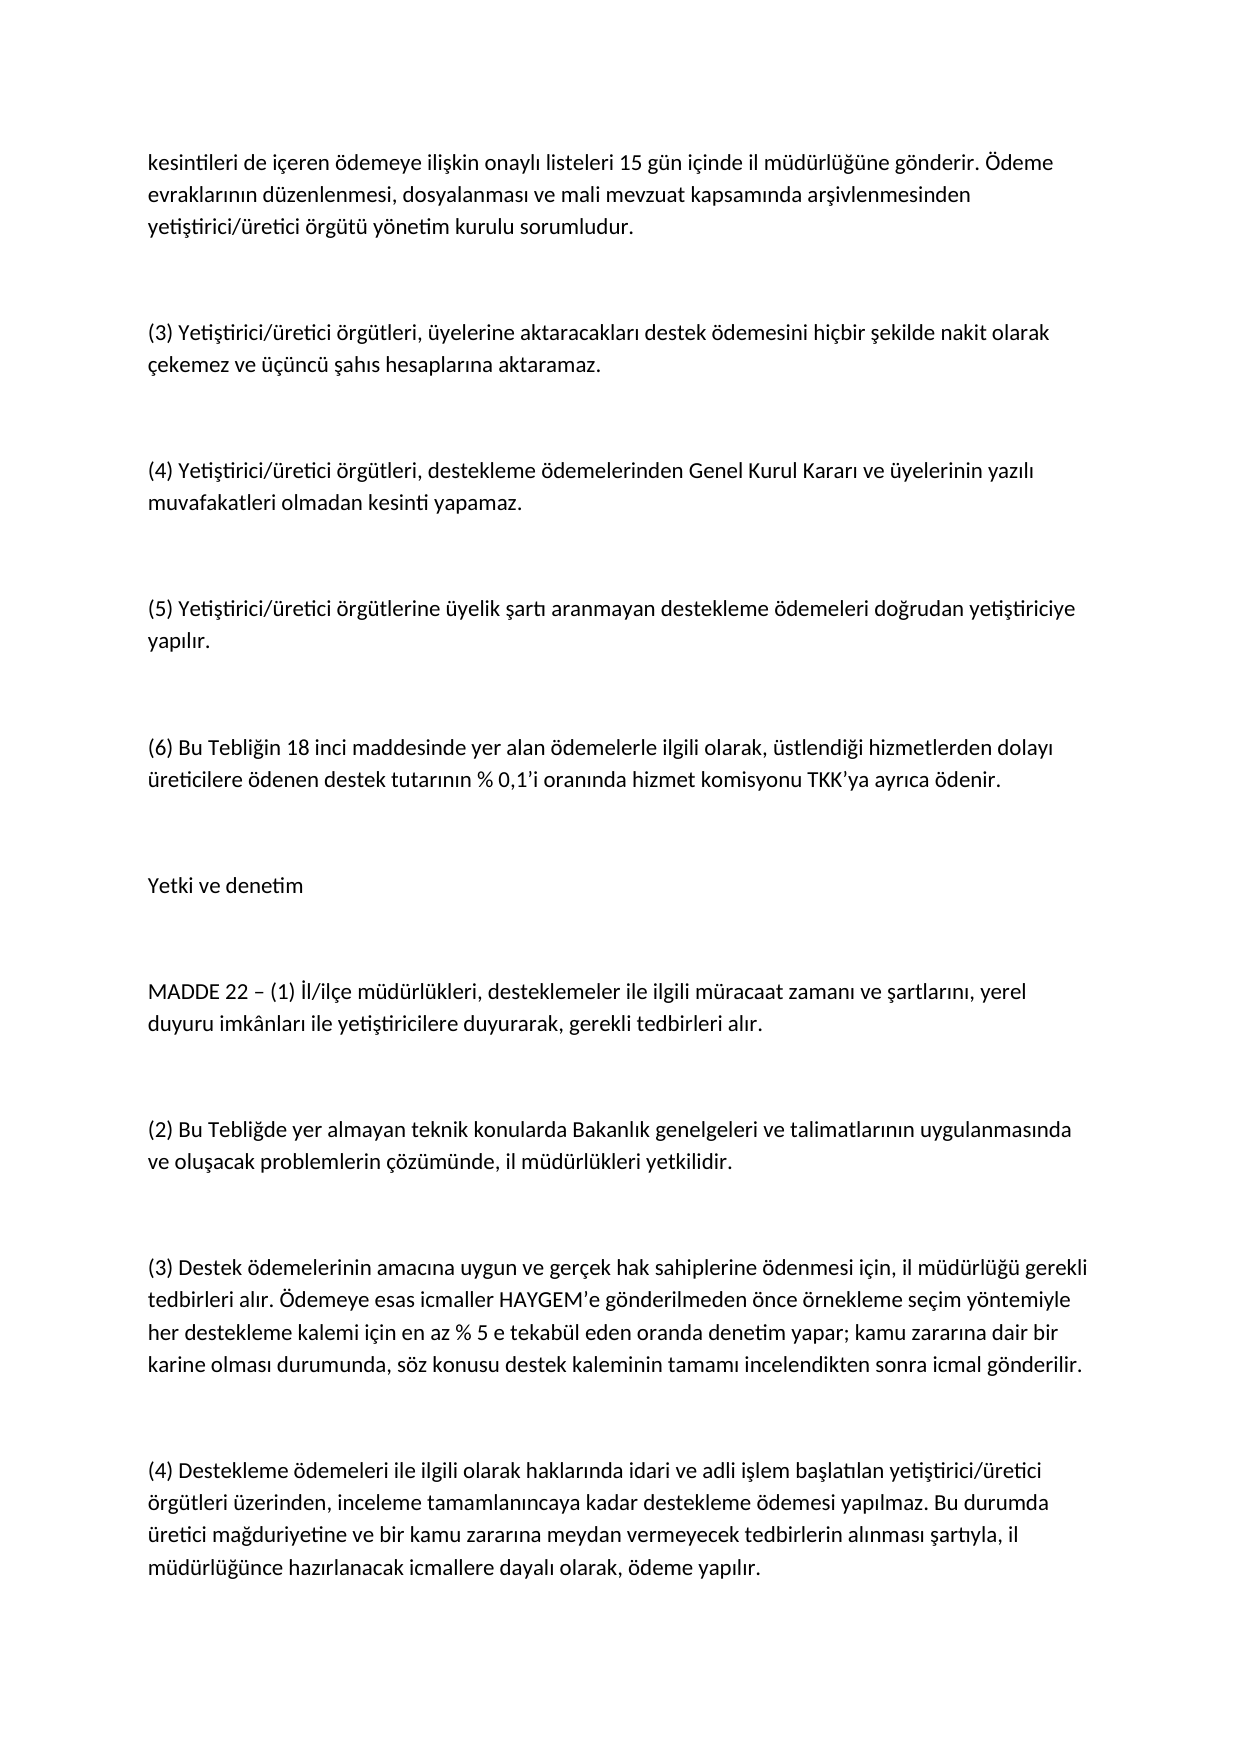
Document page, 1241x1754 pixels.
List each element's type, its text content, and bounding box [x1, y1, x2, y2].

text (4) Yetiştirici/üretici örgütleri, destekleme ödemelerinden Genel Kurul Kararı ve üyelerinin yazılı muvafakatleri olmadan kesinti yapamaz. [148, 456, 1093, 516]
text Yetki ve denetim [148, 871, 1093, 899]
text (4) Destekleme ödemeleri ile ilgili olarak haklarında idari ve adli işlem başlatılan yetiştirici/üretici örgütleri üzerinden, inceleme tamamlanıncaya kadar destekleme ödemesi yapılmaz. Bu durumda üretici mağduriyetine ve bir kamu zararına meydan vermeyecek tedbirlerin alınması şartıyla, il müdürlüğünce hazırlanacak icmallere dayalı olarak, ödeme yapılır. [148, 1456, 1093, 1581]
text (3) Yetiştirici/üretici örgütleri, üyelerine aktaracakları destek ödemesini hiçbir şekilde nakit olarak çekemez ve üçüncü şahıs hesaplarına aktaramaz. [148, 318, 1093, 378]
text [148, 148, 1093, 240]
text (5) Yetiştirici/üretici örgütlerine üyelik şartı aranmayan destekleme ödemeleri doğrudan yetiştiriciye yapılır. [148, 594, 1093, 655]
text (6) Bu Tebliğin 18 inci maddesinde yer alan ödemelerle ilgili olarak, üstlendiği hizmetlerden dolayı üreticilere ödenen destek tutarının % 0,1’i oranında hizmet komisyonu TKK’ya ayrıca ödenir. [148, 733, 1093, 793]
text (2) Bu Tebliğde yer almayan teknik konularda Bakanlık genelgeleri ve talimatlarının uygulanmasında ve oluşacak problemlerin çözümünde, il müdürlükleri yetkilidir. [148, 1115, 1093, 1175]
text (3) Destek ödemelerinin amacına uygun ve gerçek hak sahiplerine ödenmesi için, il müdürlüğü gerekli tedbirleri alır. Ödemeye esas icmaller HAYGEM’e gönderilmeden önce örnekleme seçim yöntemiyle her destekleme kalemi için en az % 5 e tekabül eden oranda denetim yapar; kamu zararına dair bir karine olması durumunda, söz konusu destek kaleminin tamamı incelendikten sonra icmal gönderilir. [148, 1253, 1093, 1378]
text MADDE 22 – (1) İl/ilçe müdürlükleri, desteklemeler ile ilgili müracaat zamanı ve şartlarını, yerel duyuru imkânları ile yetiştiricilere duyurarak, gerekli tedbirleri alır. [148, 977, 1093, 1037]
